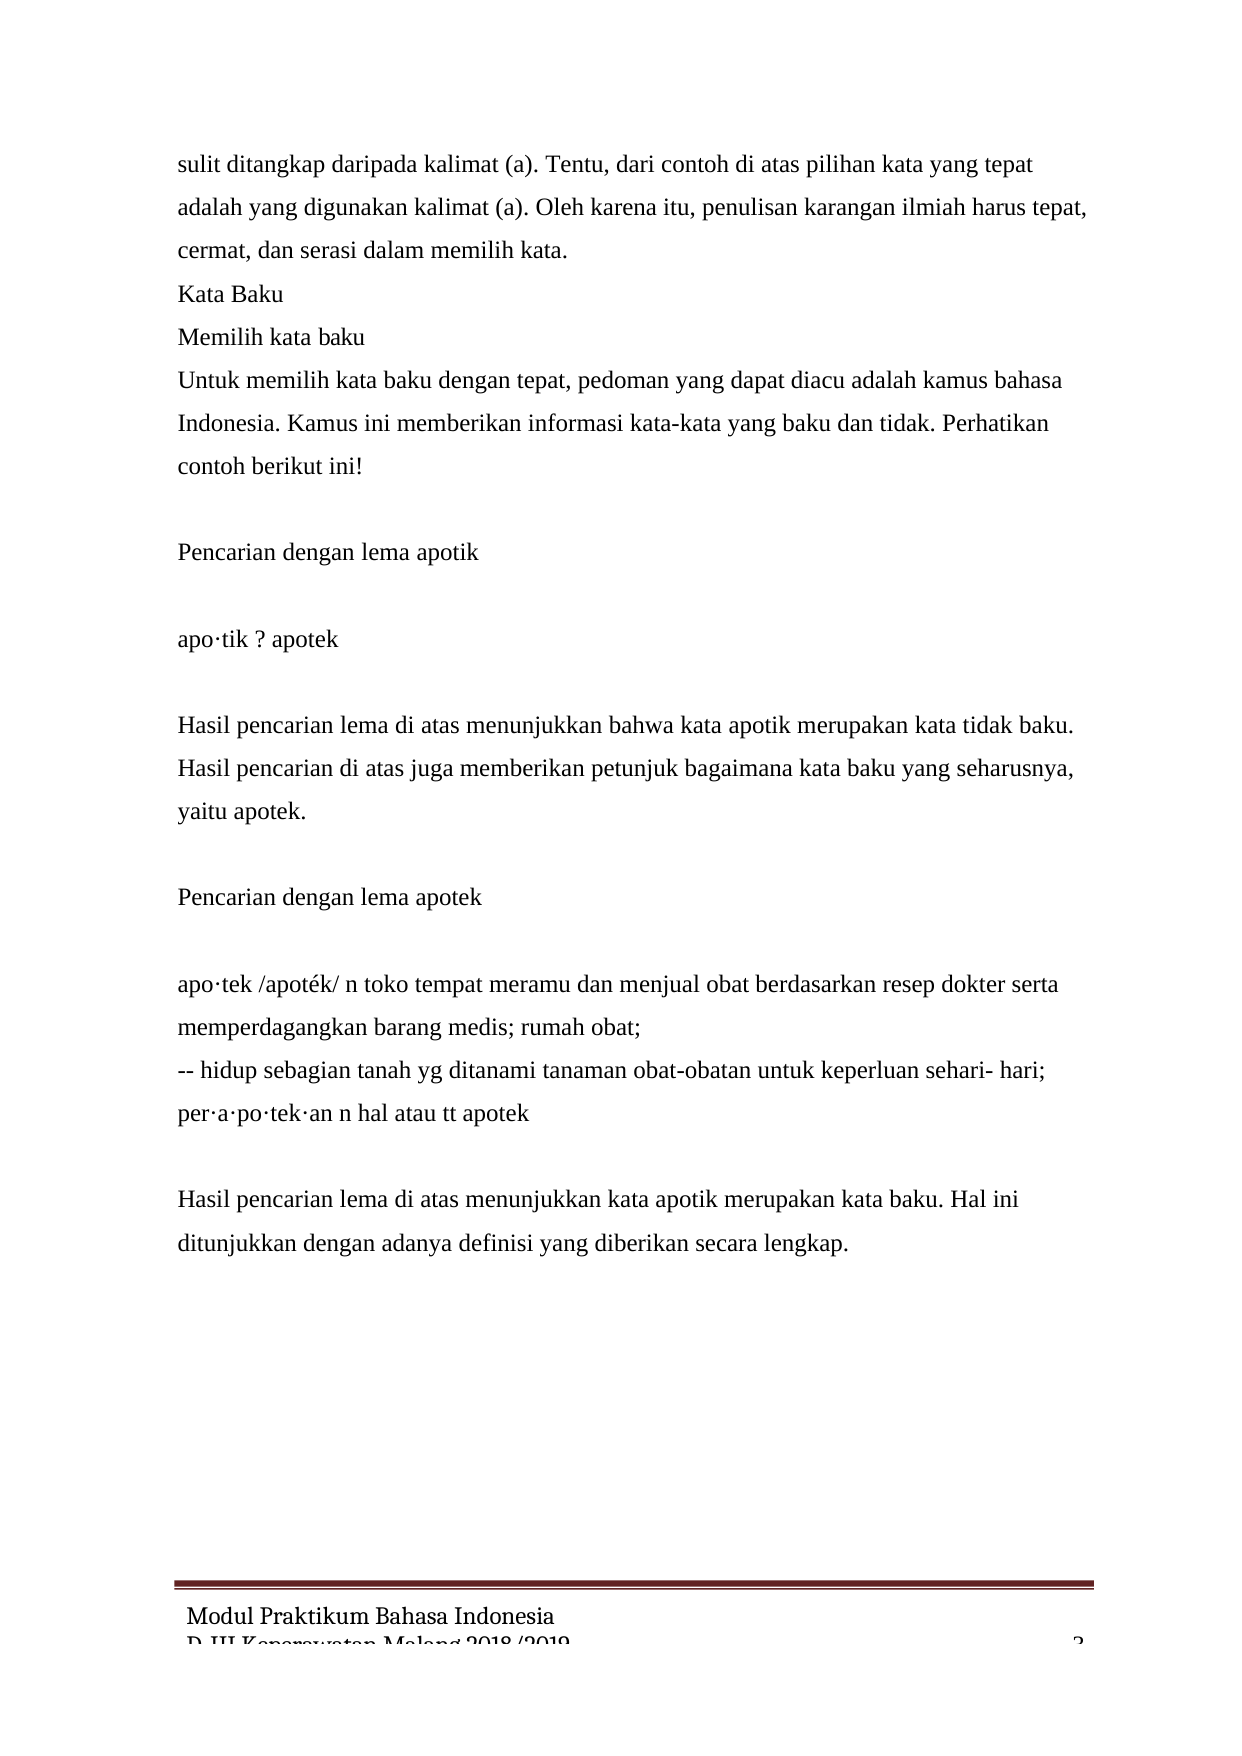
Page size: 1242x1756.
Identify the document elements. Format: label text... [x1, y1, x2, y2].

text Pencarian dengan lema apotek [177, 882, 1114, 911]
text apo·tek /apoték/ n toko tempat meramu dan menjual obat berdasarkan resep dokter serta memperdagangkan barang medis; rumah obat; [177, 969, 1059, 1041]
text Pencarian dengan lema apotik apo·tik ? apotek [177, 537, 479, 652]
text Untuk memilih kata baku dengan tepat, pedoman yang dapat diacu adalah kamus bahasa Indonesia. Kamus ini memberikan informasi kata-kata yang baku dan tidak. Perhatikan contoh berikut ini! [177, 365, 1064, 480]
text -- hidup sebagian tanah yg ditanami tanaman obat-obatan untuk keperluan sehari- hari; per·a·po·tek·an n hal atau tt apotek [177, 1055, 1048, 1127]
text sulit ditangkap daripada kalimat (a). Tentu, dari contoh di atas pilihan kata yang tepat adalah yang digunakan kalimat (a). Oleh karena itu, penulisan karangan ilmiah harus tepat, cermat, dan serasi dalam memilih kata. [177, 149, 1089, 264]
text Kata Baku Memilih kata baku [177, 279, 368, 351]
text Hasil pencarian lema di atas menunjukkan bahwa kata apotik merupakan kata tidak baku. Hasil pencarian di atas juga memberikan petunjuk bagaimana kata baku yang seharusnya, yaitu apotek. [177, 710, 1075, 825]
text Hasil pencarian lema di atas menunjukkan kata apotik merupakan kata baku. Hal ini ditunjukkan dengan adanya definisi yang diberikan secara lengkap. [177, 1184, 1021, 1256]
